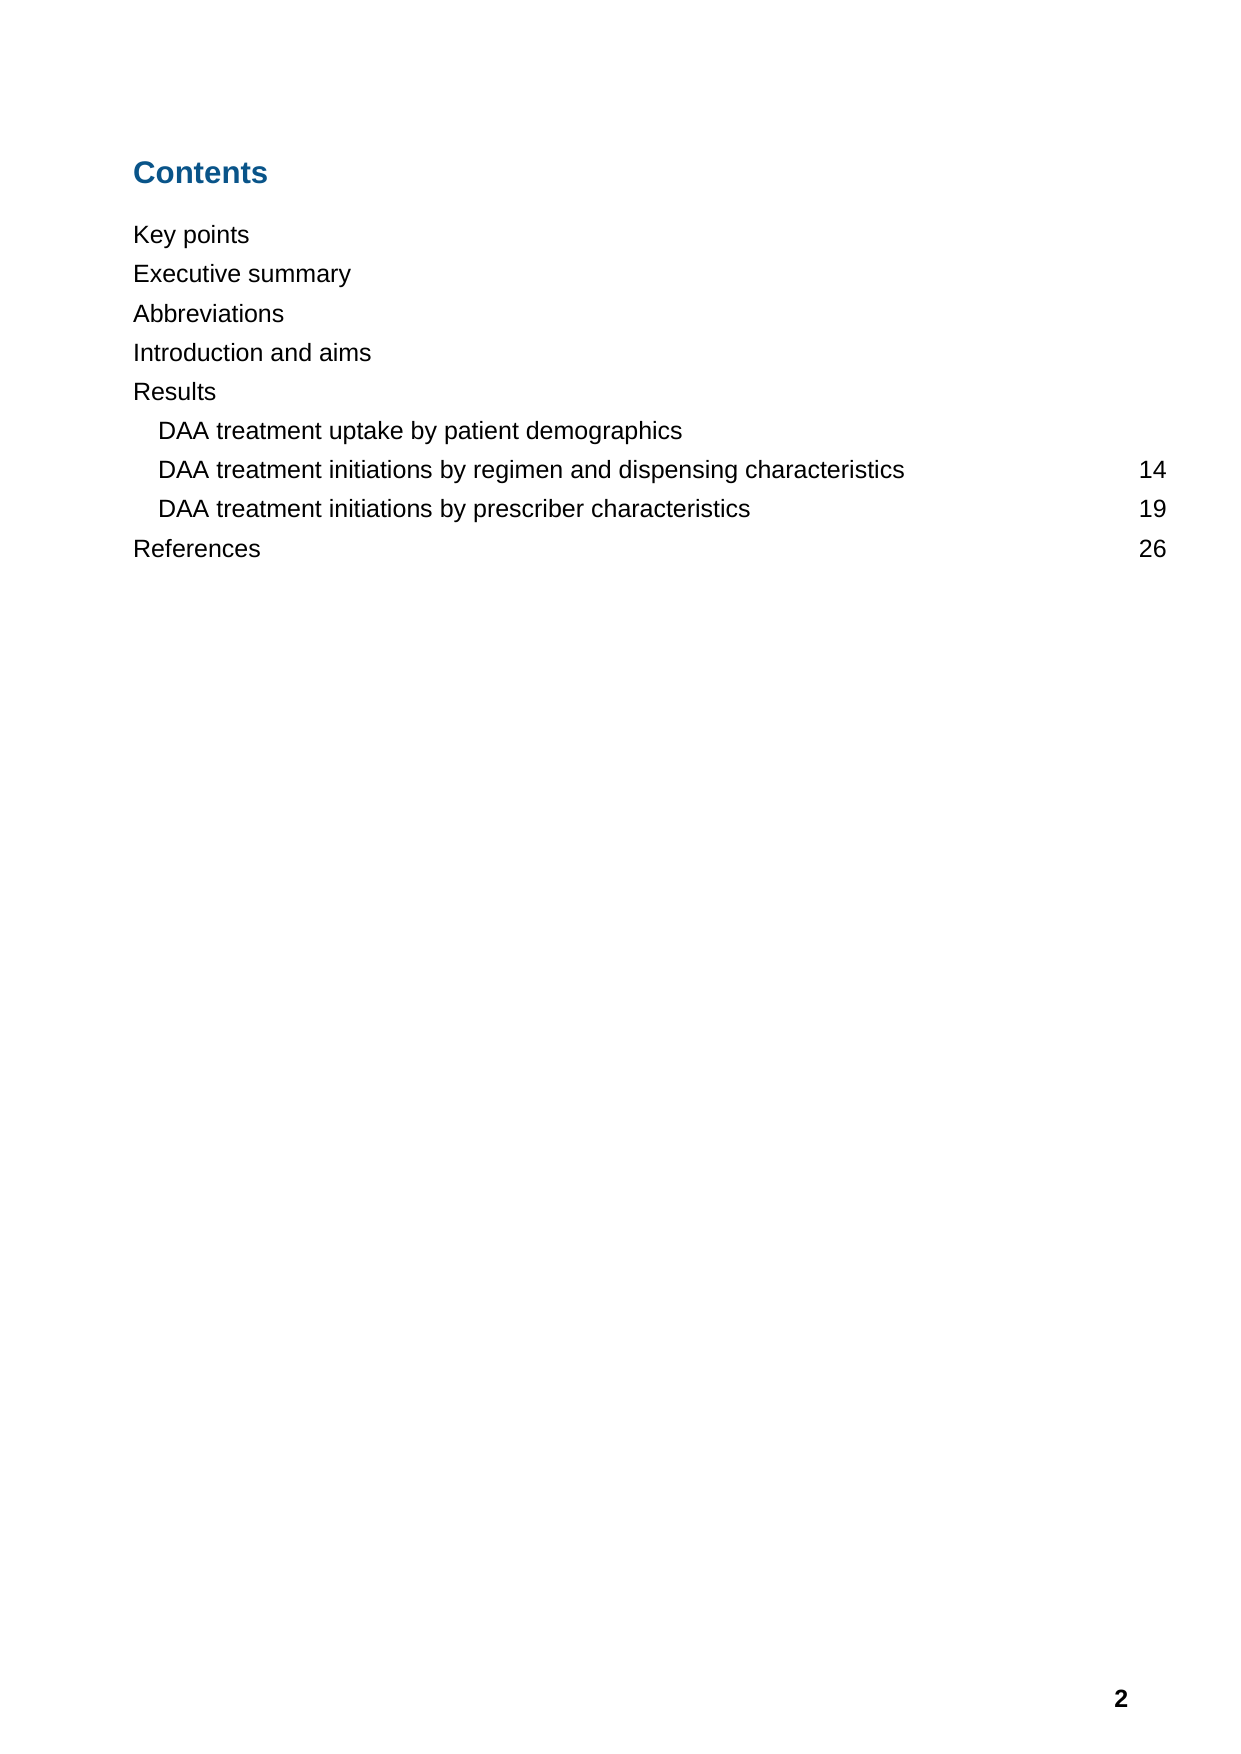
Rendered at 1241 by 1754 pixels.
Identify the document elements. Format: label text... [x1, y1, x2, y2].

text Introduction and aims 6 [133, 338, 1152, 367]
text DAA treatment initiations by prescriber characteristics 19 [158, 494, 1152, 523]
text Executive summary 4 [133, 259, 1152, 288]
text DAA treatment initiations by regimen and dispensing characteristics 14 [158, 455, 1152, 484]
text References 26 [133, 534, 1152, 562]
text Results 7 [133, 377, 1152, 406]
text Key points 3 [133, 220, 1152, 249]
text Abbreviations 5 [133, 299, 1152, 327]
subtitle Contents [133, 154, 1152, 190]
text DAA treatment uptake by patient demographics 7 [158, 416, 1152, 445]
